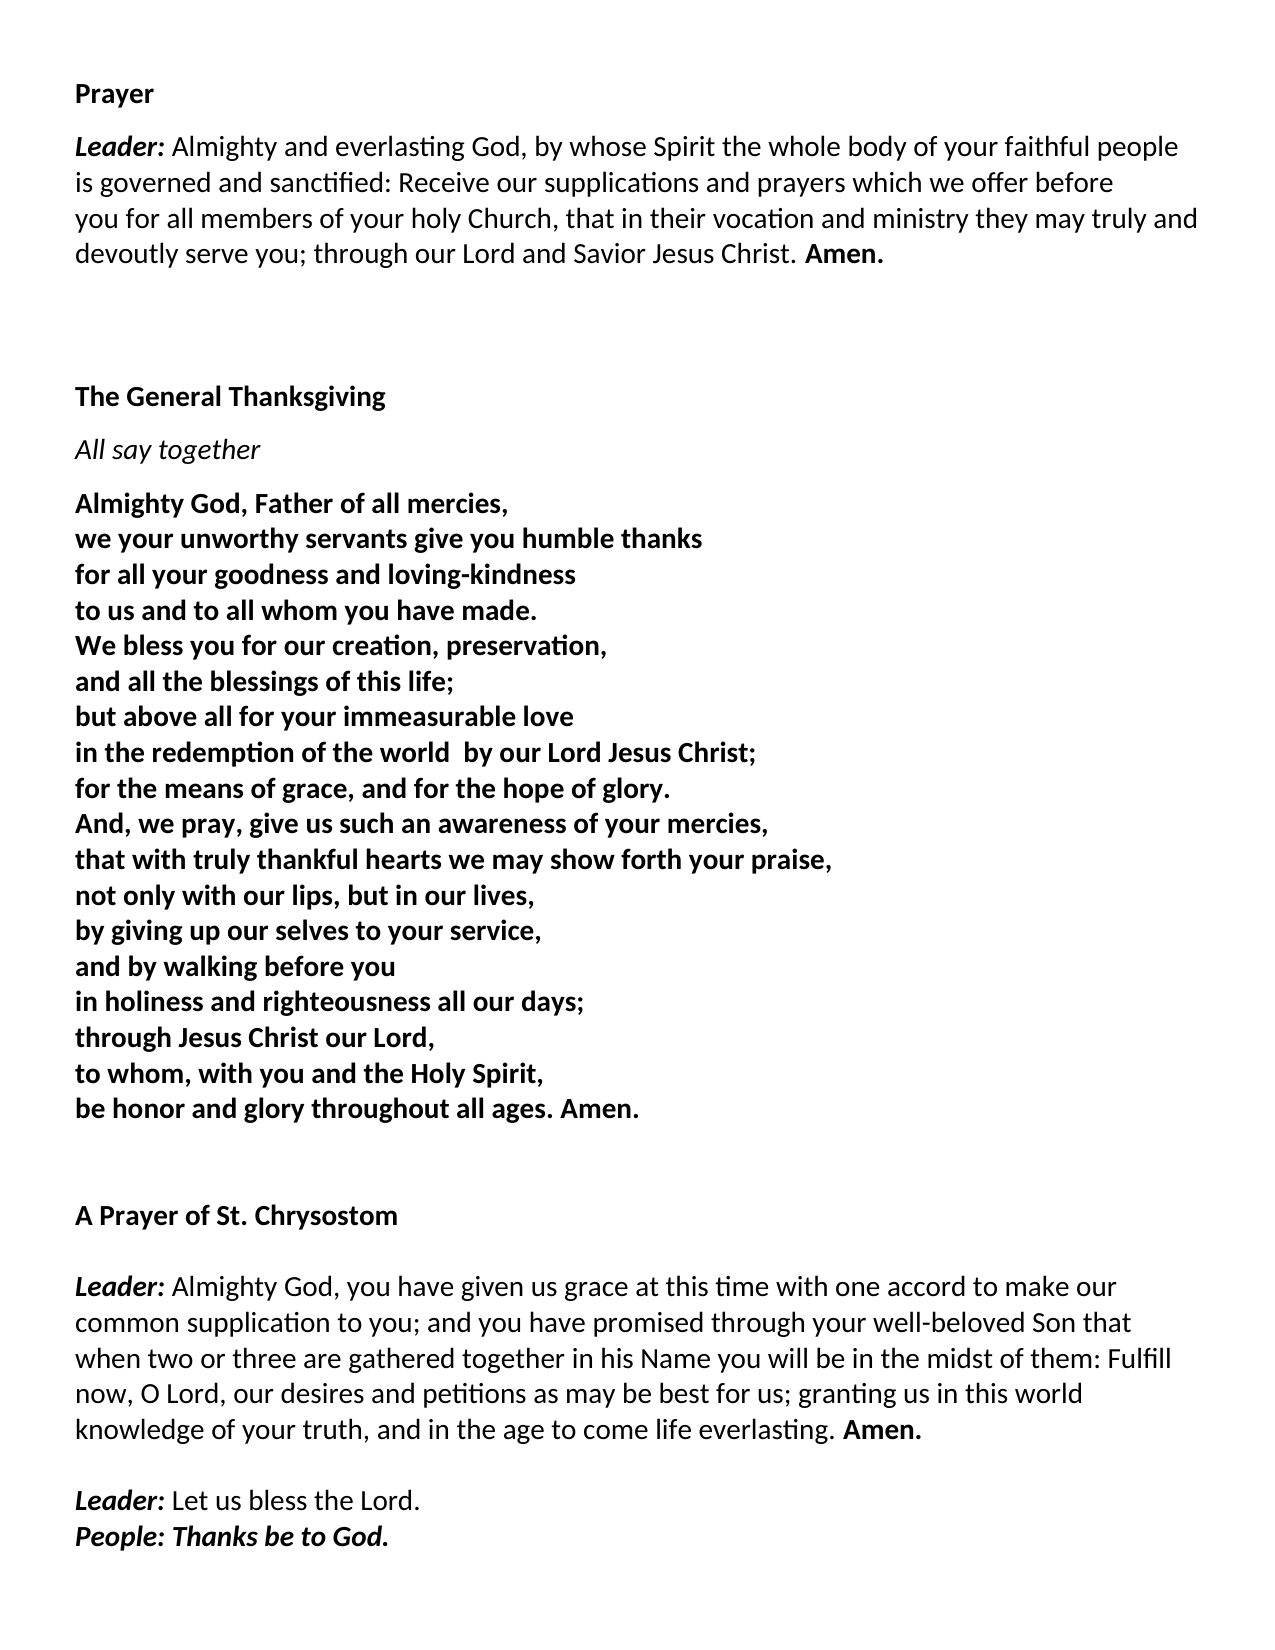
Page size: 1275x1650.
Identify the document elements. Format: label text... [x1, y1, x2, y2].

text to us and to all whom you have made. [75, 592, 1200, 627]
text through Jesus Christ our Lord, [75, 1019, 1200, 1055]
text be honor and glory throughout all ages. Amen. [75, 1090, 1200, 1126]
text and all the blessings of this life; [75, 663, 1200, 698]
text We bless you for our creation, preservation, [75, 627, 1200, 663]
text All say together [75, 431, 1200, 467]
text to whom, with you and the Holy Spirit, [75, 1055, 1200, 1090]
text we your unworthy servants give you humble thanks [75, 520, 1200, 556]
text Leader: Let us bless the Lord. [75, 1482, 1200, 1518]
text People: Thanks be to God. [75, 1518, 1200, 1553]
text not only with our lips, but in our lives, [75, 877, 1200, 912]
text And, we pray, give us such an awareness of your mercies, [75, 805, 1200, 841]
text A Prayer of St. Chrysostom [75, 1197, 1200, 1233]
text that with truly thankful hearts we may show forth your praise, [75, 841, 1200, 877]
text Leader: Almighty God, you have given us grace at this time with one accord to make our common supplication to you; and you have promised through your well-beloved Son that when two or three are gathered together in his Name you will be in the midst of them: Fulfill now, O Lord, our desires and petitions as may be best for us; granting us in this world knowledge of your truth, and in the age to come life everlasting. Amen. [75, 1268, 1200, 1447]
text in holiness and righteousness all our days; [75, 983, 1200, 1019]
text for all your goodness and loving-kindness [75, 556, 1200, 592]
text Prayer [75, 75, 1200, 111]
text for the means of grace, and for the hope of glory. [75, 770, 1200, 805]
text The General Thanksgiving [75, 378, 1200, 413]
text and by walking before you [75, 948, 1200, 983]
text by giving up our selves to your service, [75, 912, 1200, 948]
text but above all for your immeasurable love [75, 698, 1200, 734]
text in the redemption of the world by our Lord Jesus Christ; [75, 734, 1200, 770]
text Almighty God, Father of all mercies, [75, 485, 1200, 520]
text Leader: Almighty and everlasting God, by whose Spirit the whole body of your faithful people is governed and sanctified: Receive our supplications and prayers which we offer before [75, 128, 1200, 200]
text you for all members of your holy Church, that in their vocation and ministry they may truly and devoutly serve you; through our Lord and Savior Jesus Christ. Amen. [75, 200, 1200, 271]
